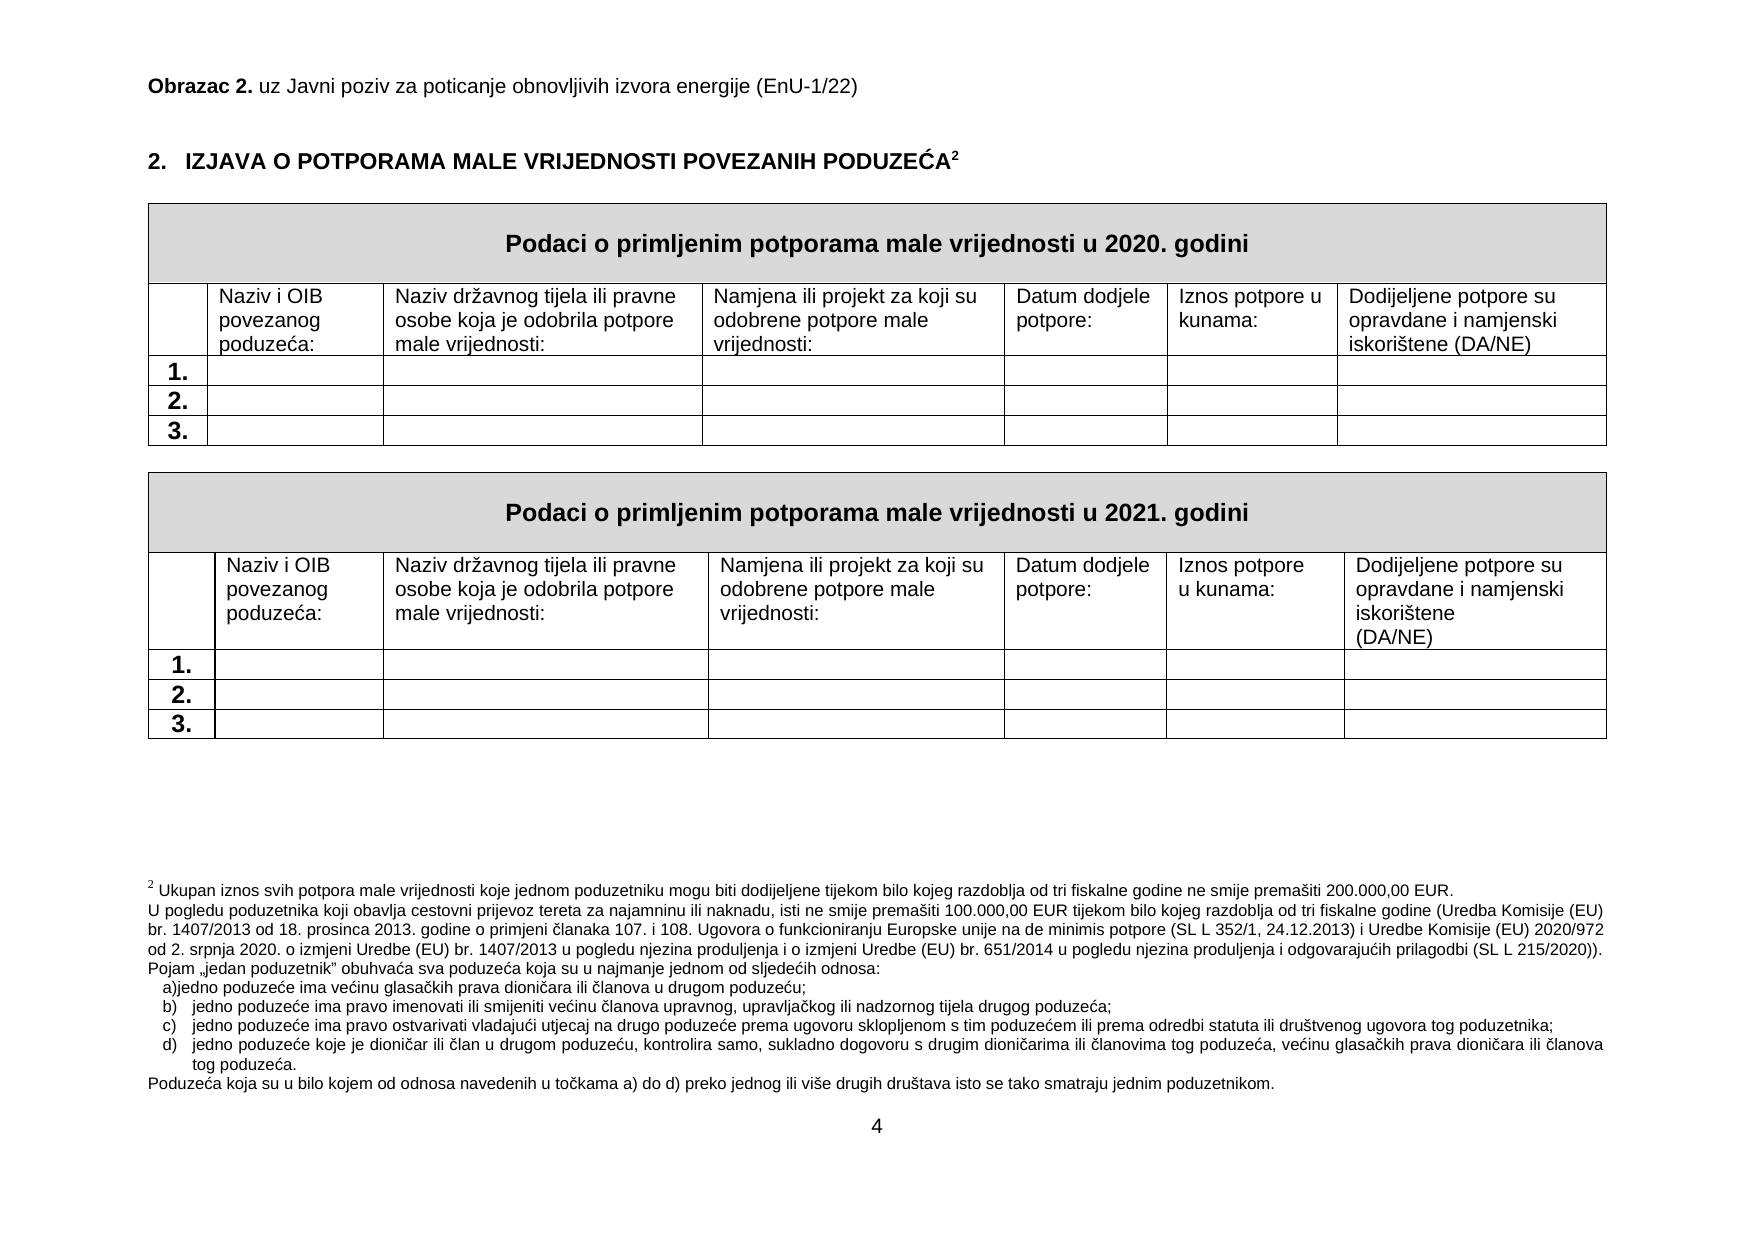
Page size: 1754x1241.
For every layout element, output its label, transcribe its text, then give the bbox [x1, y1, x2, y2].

table_cell [1345, 680, 1606, 708]
table_cell Dodijeljene potpore su opravdane i namjenski iskorištene (DA/NE) [1345, 553, 1606, 649]
table_cell [1338, 386, 1606, 415]
table_cell [709, 680, 1004, 708]
table_cell Iznos potpore u kunama: [1168, 284, 1337, 355]
table_cell [384, 356, 702, 385]
table_cell [1167, 710, 1344, 738]
table_cell Naziv i OIB povezanog poduzeća: [208, 284, 383, 355]
table_cell [384, 710, 708, 738]
table_cell [1338, 416, 1606, 445]
table_cell [1005, 386, 1167, 415]
table_cell 1. [149, 650, 214, 679]
table_cell [1168, 416, 1337, 445]
table_cell [216, 650, 383, 679]
table_cell [1005, 710, 1166, 738]
table_cell [1168, 386, 1337, 415]
table_header Podaci o primljenim potporama male vrijednosti u 2020. godini [149, 204, 1606, 282]
table_cell [216, 710, 383, 738]
list IZJAVA O POTPORAMA MALE VRIJEDNOSTI POVEZANIH PODUZEĆA [148, 148, 1606, 174]
table_cell Dodijeljene potpore su opravdane i namjenski iskorištene (DA/NE) [1338, 284, 1606, 355]
table_cell [703, 386, 1004, 415]
table_cell [1338, 356, 1606, 385]
table_cell Datum dodjele potpore: [1005, 284, 1167, 355]
table_header Podaci o primljenim potporama male vrijednosti u 2021. godini [149, 473, 1606, 552]
table_cell [384, 650, 708, 679]
table_cell [1005, 416, 1167, 445]
table_cell [1345, 650, 1606, 679]
table_cell [1168, 356, 1337, 385]
table_cell [208, 356, 383, 385]
table_cell [1345, 710, 1606, 738]
table_cell [208, 386, 383, 415]
table_cell 1. [149, 356, 207, 385]
table_cell [703, 356, 1004, 385]
table_cell Naziv državnog tijela ili pravne osobe koja je odobrila potpore male vrijednosti: [384, 553, 708, 649]
table_cell Datum dodjele potpore: [1005, 553, 1166, 649]
table_cell Naziv državnog tijela ili pravne osobe koja je odobrila potpore male vrijednosti: [384, 284, 702, 355]
table_cell [216, 680, 383, 708]
table_cell [703, 416, 1004, 445]
table_cell [149, 284, 207, 355]
table_cell [1005, 356, 1167, 385]
table_cell [709, 710, 1004, 738]
table_cell [1005, 650, 1166, 679]
table_cell [149, 553, 214, 649]
table_cell [1167, 680, 1344, 708]
table_cell Naziv i OIB povezanog poduzeća: [216, 553, 383, 649]
table_cell [208, 416, 383, 445]
table_cell [1005, 680, 1166, 708]
table_cell [384, 416, 702, 445]
table_cell [384, 386, 702, 415]
table_cell Iznos potpore u kunama: [1167, 553, 1344, 649]
table_cell 3. [149, 710, 214, 738]
table_cell Namjena ili projekt za koji su odobrene potpore male vrijednosti: [703, 284, 1004, 355]
table_cell [384, 680, 708, 708]
table_cell Namjena ili projekt za koji su odobrene potpore male vrijednosti: [709, 553, 1004, 649]
table_cell 3. [149, 416, 207, 445]
table_cell 2. [149, 386, 207, 415]
table_cell [709, 650, 1004, 679]
table_cell [1167, 650, 1344, 679]
table_cell 2. [149, 680, 214, 708]
